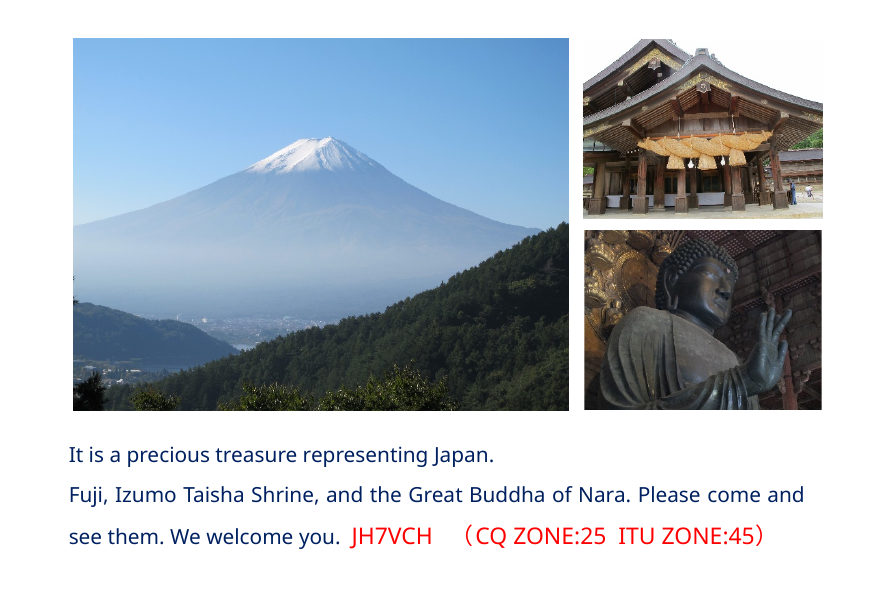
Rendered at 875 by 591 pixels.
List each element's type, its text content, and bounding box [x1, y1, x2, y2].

text Fuji, Izumo Taisha Shrine, and the Great Buddha of Nara. Please come and see them. We welcome you. JH7VCH （CQ ZONE:25 ITU ZONE:45） [68, 475, 806, 554]
picture [584, 230, 822, 409]
picture [583, 39, 823, 219]
picture [73, 38, 569, 411]
